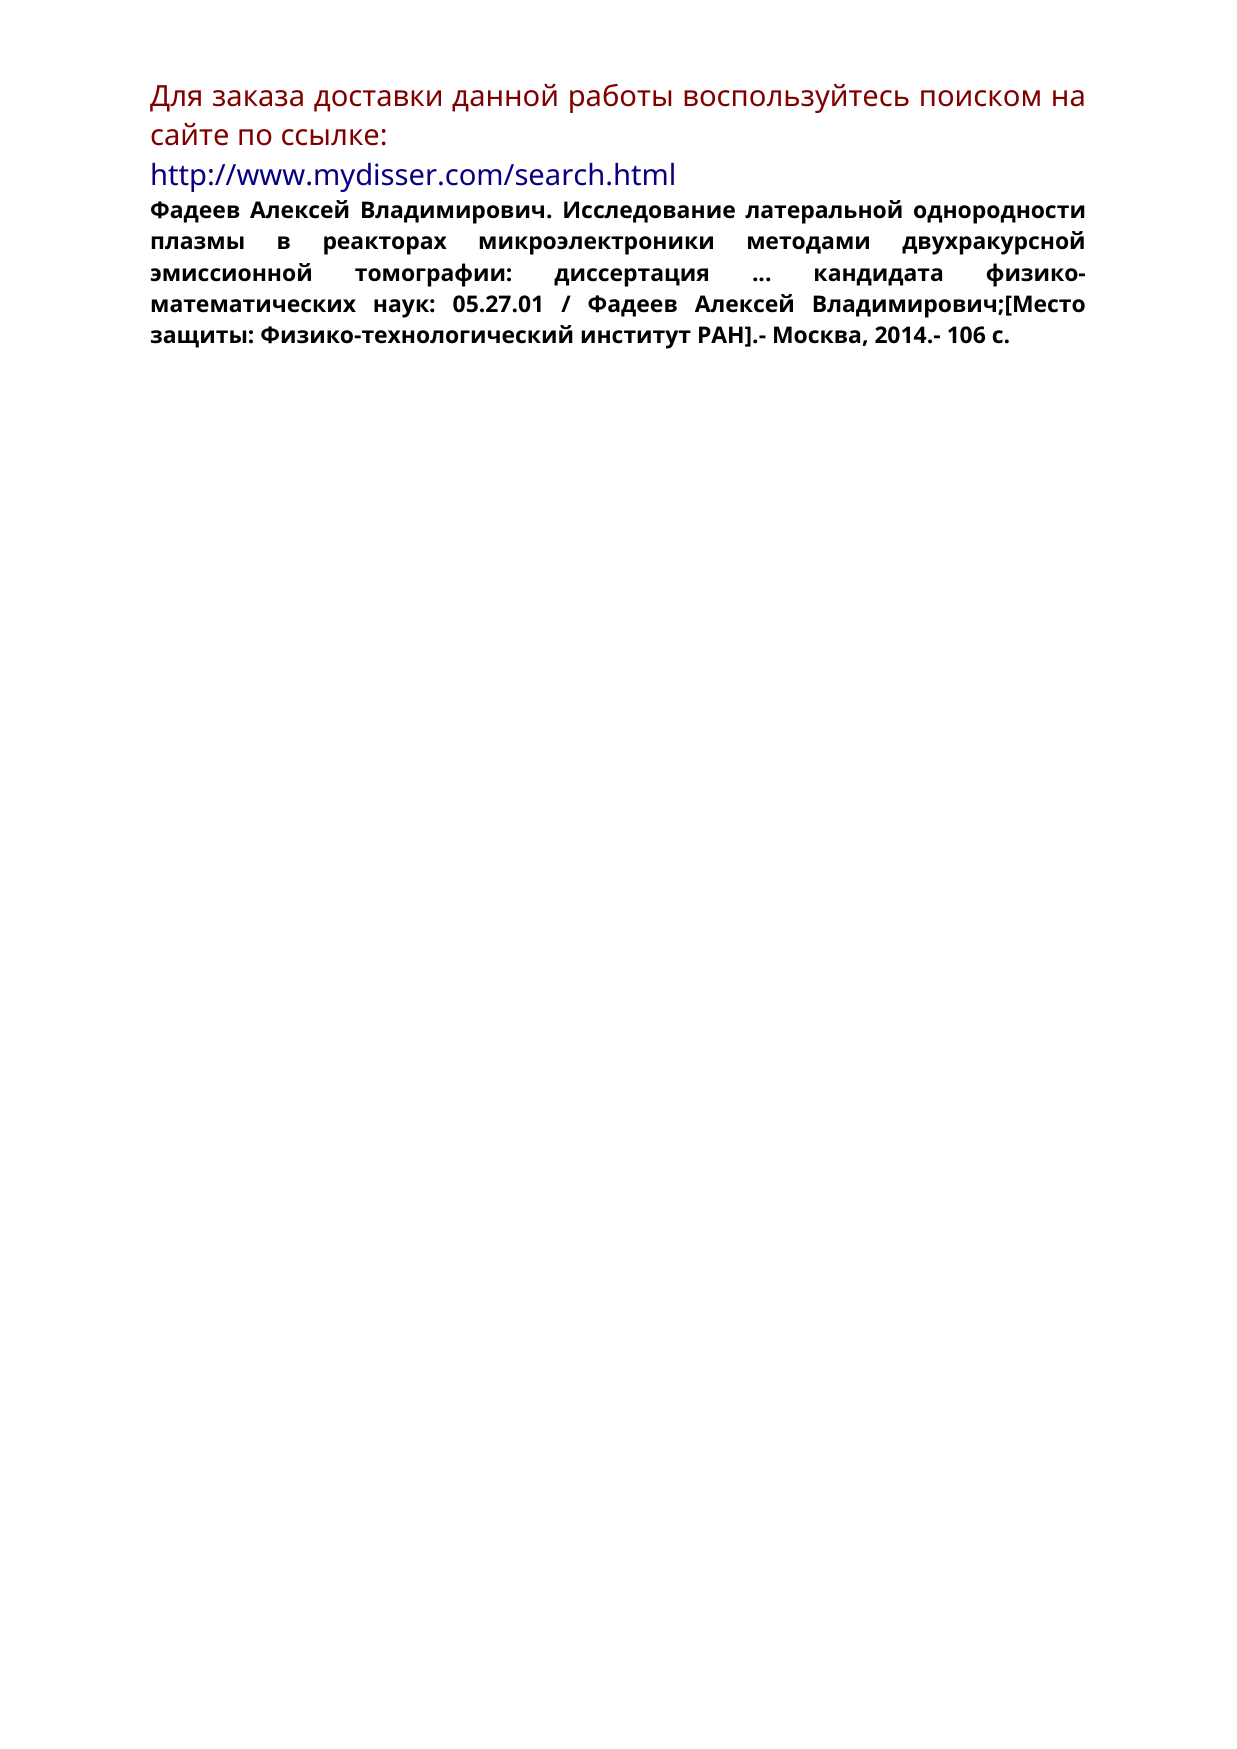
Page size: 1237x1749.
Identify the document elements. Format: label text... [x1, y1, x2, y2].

text Фадеев Алексей Владимирович. Исследование латеральной однородности плазмы в реакторах микроэлектроники методами двухракурсной эмиссионной томографии: диссертация ... кандидата физико-математических наук: 05.27.01 / Фадеев Алексей Владимирович;[Место защиты: Физико-технологический институт РАН].- Москва, 2014.- 106 с. [150, 194, 1086, 350]
